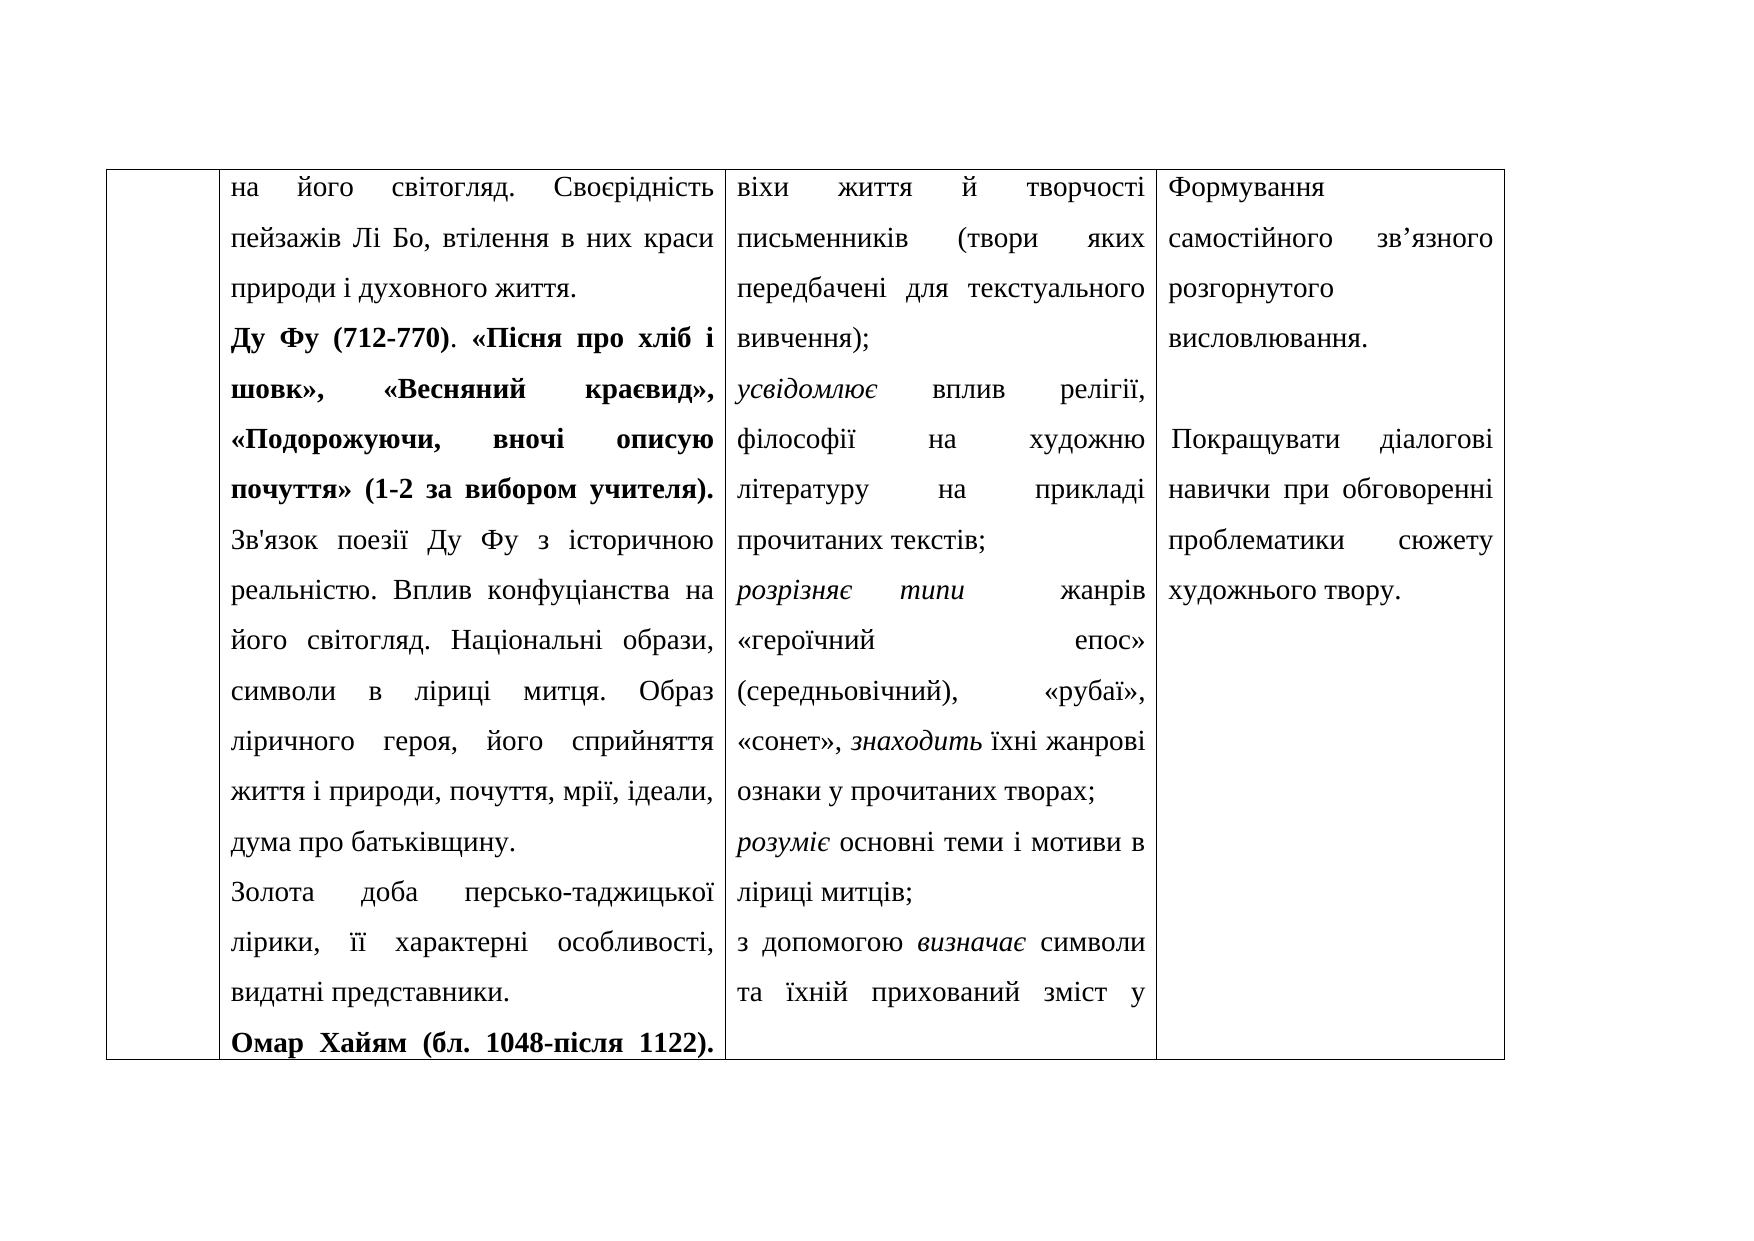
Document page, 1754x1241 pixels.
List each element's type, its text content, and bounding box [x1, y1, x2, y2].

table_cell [726, 170, 1156, 1058]
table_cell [1157, 170, 1504, 1058]
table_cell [220, 170, 725, 1058]
table_cell 7 [107, 170, 219, 1058]
